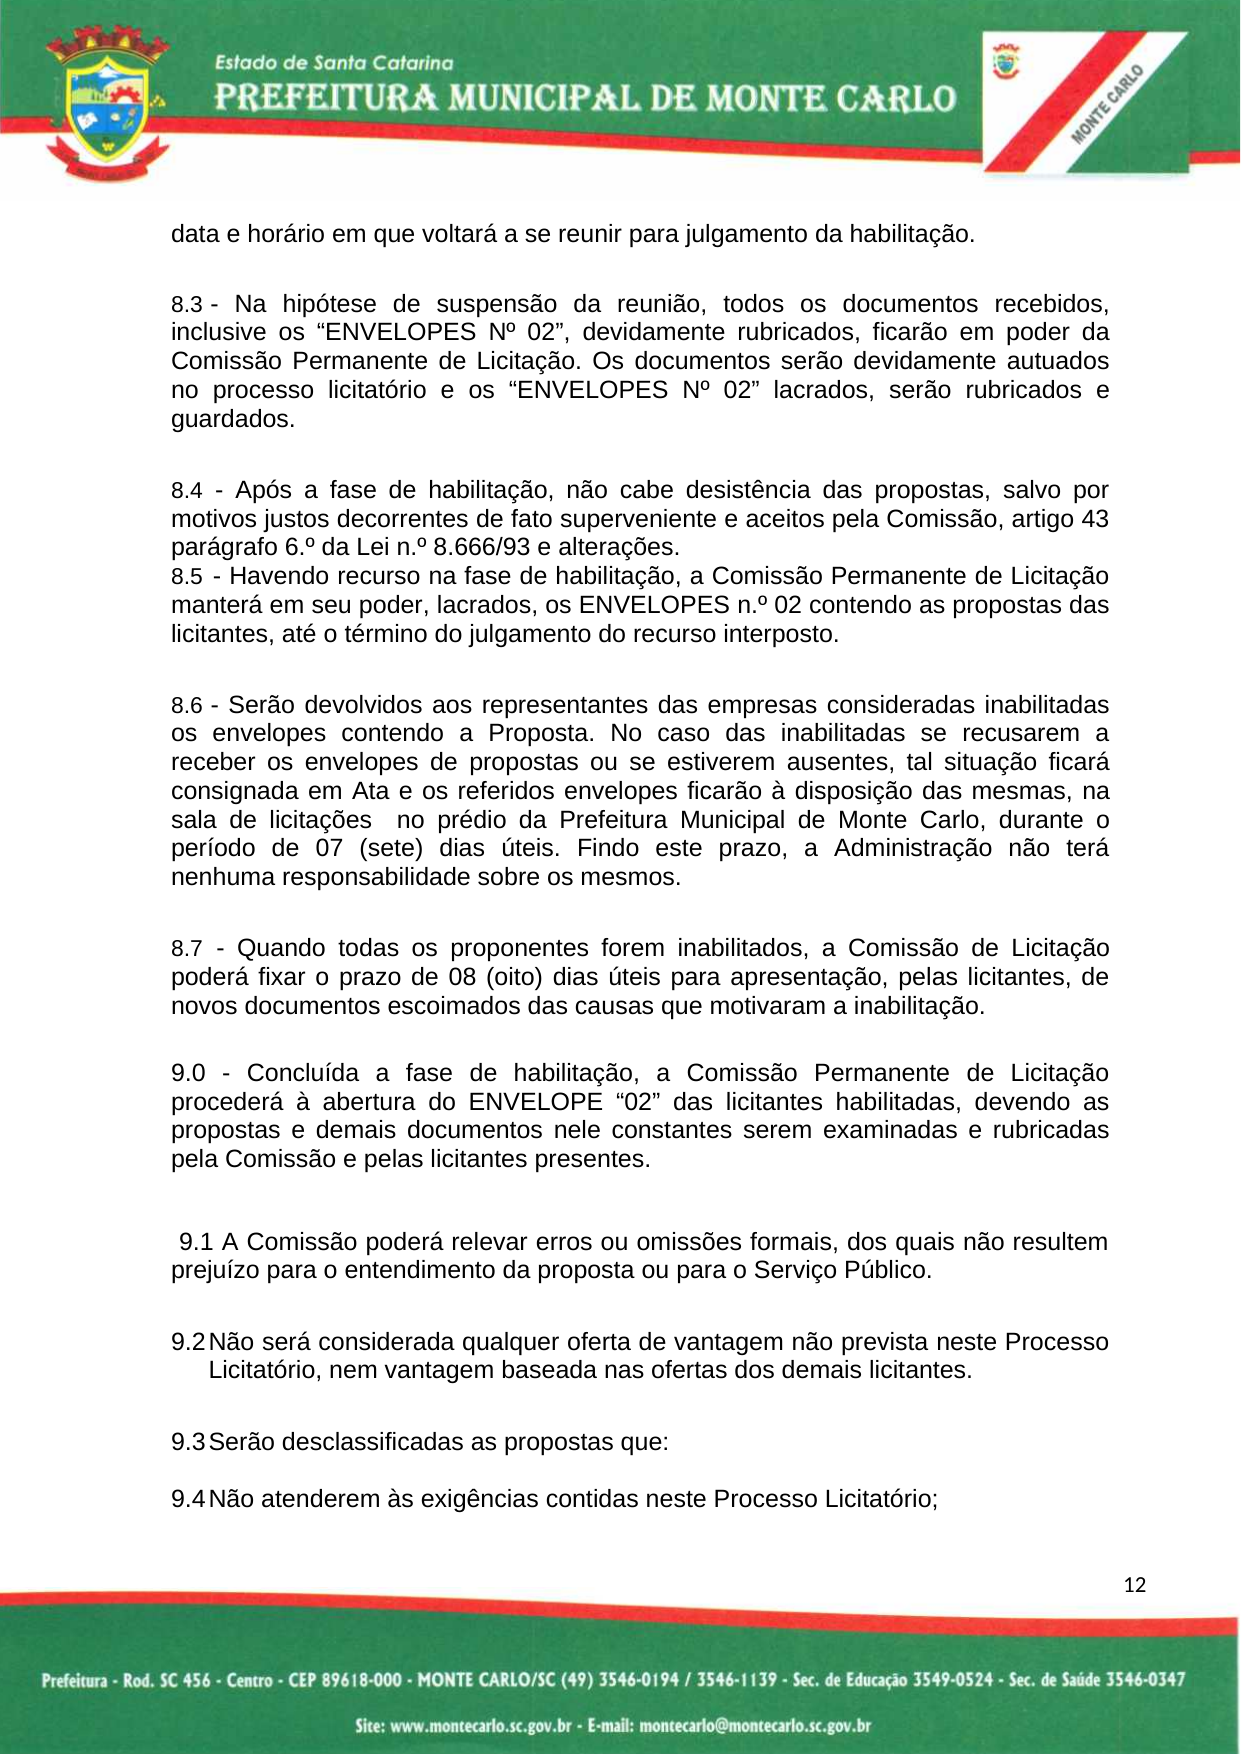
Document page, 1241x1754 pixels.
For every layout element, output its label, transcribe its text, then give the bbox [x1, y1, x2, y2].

text 9.1 A Comissão poderá relevar erros ou omissões formais, dos quais não resultem prejuízo para o entendimento da proposta ou para o Serviço Público. [171, 1227, 1111, 1284]
picture [0, 1587, 1241, 1754]
list - Serão devolvidos aos representantes das empresas consideradas inabilitadas os envelopes contendo a Proposta. No caso das inabilitadas se recusarem a receber os envelopes de propostas ou se estiverem ausentes, tal situação ficará consignada em Ata e os referidos envelopes ficarão à disposição das mesmas, na sala de licitações no prédio da Prefeitura Municipal de Monte Carlo, durante o período de 07 (sete) dias úteis. Findo este prazo, a Administração não terá nenhuma responsabilidade sobre os mesmos. [171, 689, 1111, 891]
list Não será considerada qualquer oferta de vantagem não prevista neste Processo Licitatório, nem vantagem baseada nas ofertas dos demais licitantes. [171, 1327, 1111, 1384]
list Serão desclassificadas as propostas que: [171, 1426, 1134, 1455]
list - Quando todas os proponentes forem inabilitados, a Comissão de Licitação poderá fixar o prazo de 08 (oito) dias úteis para apresentação, pelas licitantes, de novos documentos escoimados das causas que motivaram a inabilitação. [171, 933, 1111, 1019]
list - Após a fase de habilitação, não cabe desistência das propostas, salvo por motivos justos decorrentes de fato superveniente e aceitos pela Comissão, artigo 43 parágrafo 6.º da Lei n.º 8.666/93 e alterações. [171, 475, 1111, 561]
list - Havendo recurso na fase de habilitação, a Comissão Permanente de Licitação manterá em seu poder, lacrados, os ENVELOPES n.º 02 contendo as propostas das licitantes, até o término do julgamento do recurso interposto. [171, 561, 1111, 647]
list - Na hipótese de suspensão da reunião, todos os documentos recebidos, inclusive os “ENVELOPES Nº 02”, devidamente rubricados, ficarão em poder da Comissão Permanente de Licitação. Os documentos serão devidamente autuados no processo licitatório e os “ENVELOPES Nº 02” lacrados, serão rubricados e guardados. [171, 289, 1111, 432]
text 9.0 - Concluída a fase de habilitação, a Comissão Permanente de Licitação procederá à abertura do ENVELOPE “02” das licitantes habilitadas, devendo as propostas e demais documentos nele constantes serem examinadas e rubricadas pela Comissão e pelas licitantes presentes. [171, 1058, 1111, 1173]
list Não atenderem às exigências contidas neste Processo Licitatório; [171, 1484, 1134, 1513]
picture [0, 0, 1241, 201]
